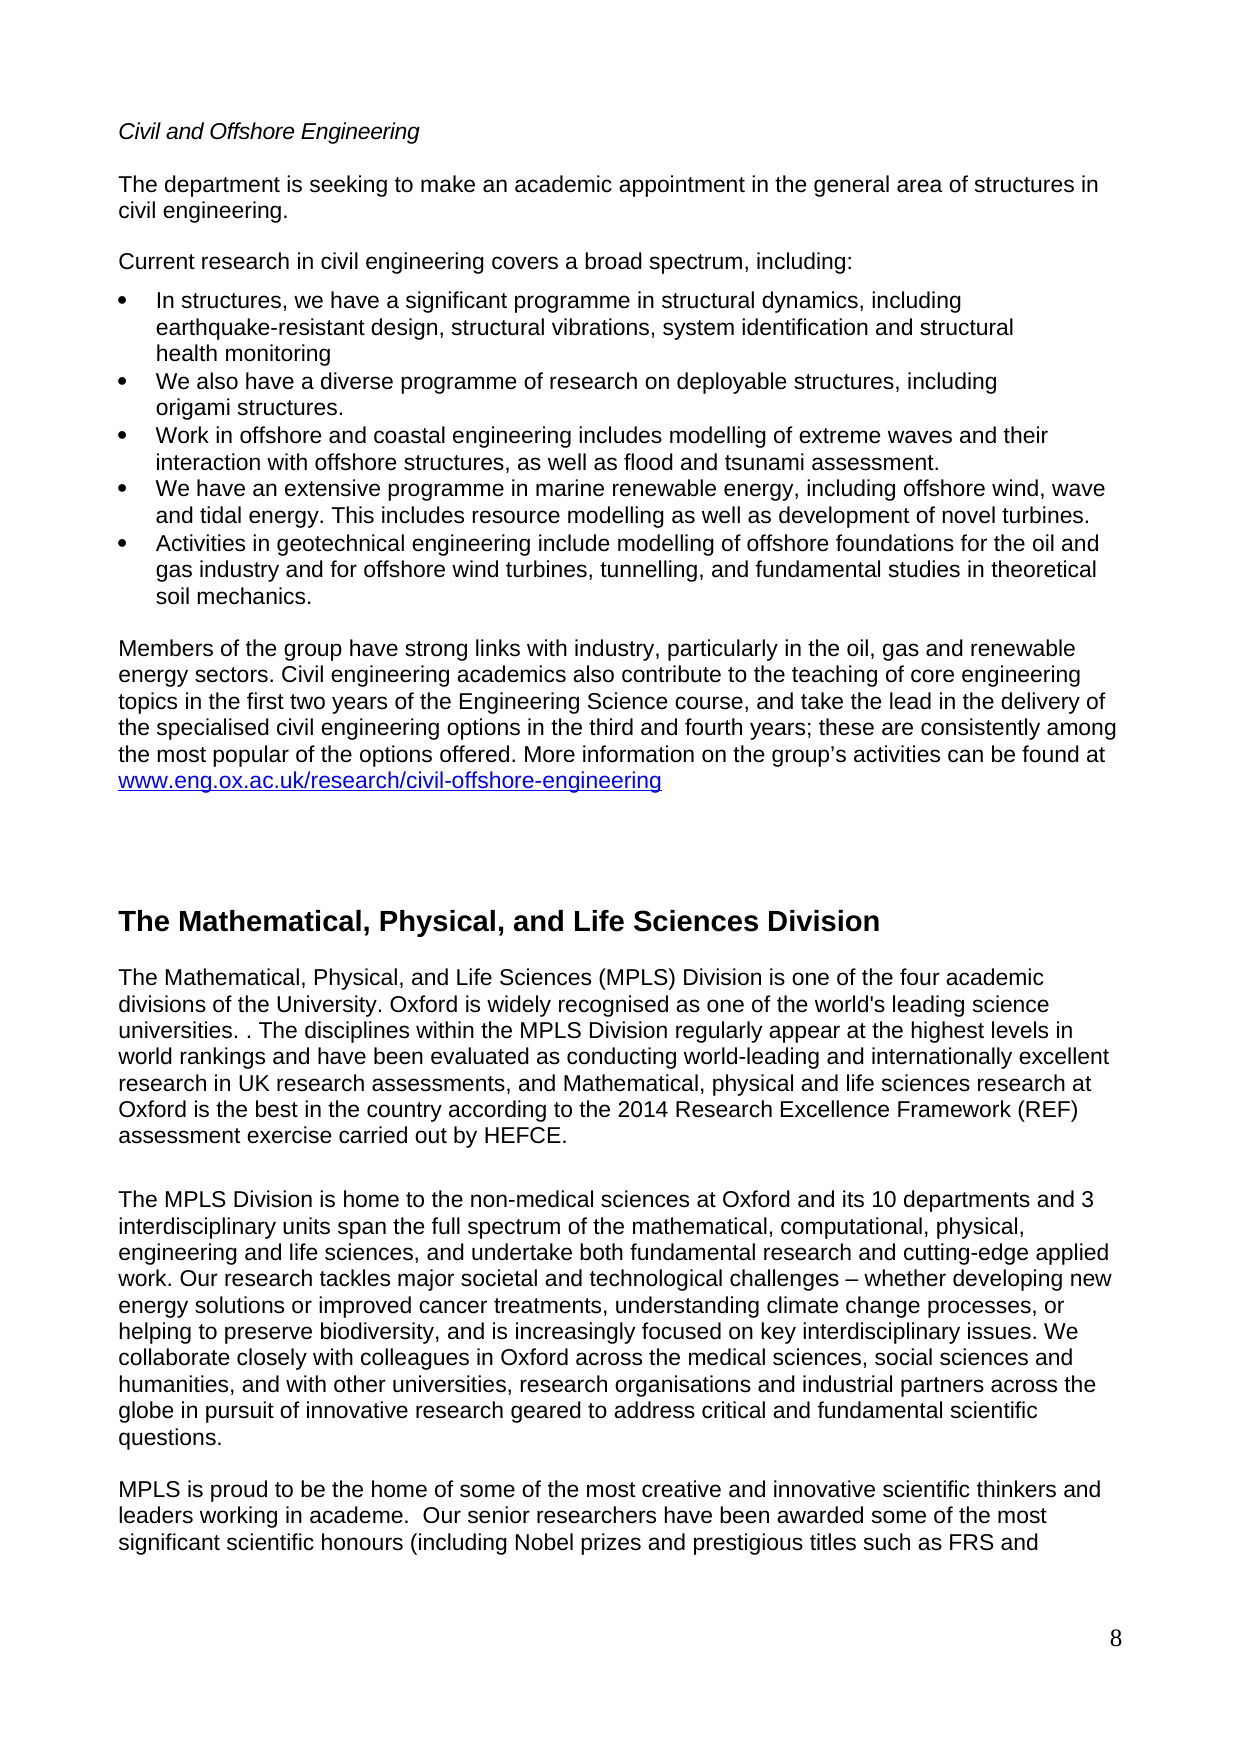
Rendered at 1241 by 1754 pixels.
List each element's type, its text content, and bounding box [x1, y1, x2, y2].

list We have an extensive programme in marine renewable energy, including offshore wind, wave and tidal energy. This includes resource modelling as well as development of novel turbines. [118, 475, 1114, 528]
text The MPLS Division is home to the non-medical sciences at Oxford and its 10 departments and 3 interdisciplinary units span the full spectrum of the mathematical, computational, physical, engineering and life sciences, and undertake both fundamental research and cutting-edge applied work. Our research tackles major societal and technological challenges – whether developing new energy solutions or improved cancer treatments, understanding climate change processes, or helping to preserve biodiversity, and is increasingly focused on key interdisciplinary issues. We collaborate closely with colleagues in Oxford across the medical sciences, social sciences and humanities, and with other universities, research organisations and industrial partners across the globe in pursuit of innovative research geared to address critical and fundamental scientific questions. [118, 1186, 1122, 1450]
list In structures, we have a significant programme in structural dynamics, including earthquake-resistant design, structural vibrations, system identification and structural health monitoring [118, 287, 1077, 367]
text The Mathematical, Physical, and Life Sciences Division [118, 904, 1122, 938]
list We also have a diverse programme of research on deployable structures, including origami structures. [118, 368, 1077, 421]
text The Mathematical, Physical, and Life Sciences (MPLS) Division is one of the four academic divisions of the University. Oxford is widely recognised as one of the world's leading science universities. . The disciplines within the MPLS Division regularly appear at the highest levels in world rankings and have been evaluated as conducting world-leading and internationally excellent research in UK research assessments, and Mathematical, physical and life sciences research at Oxford is the best in the country according to the 2014 Research Excellence Framework (REF) assessment exercise carried out by HEFCE. [118, 964, 1122, 1149]
text Current research in civil engineering covers a broad spectrum, including: [118, 248, 1122, 275]
list Work in offshore and coastal engineering includes modelling of extreme waves and their interaction with offshore structures, as well as flood and tsunami assessment. [118, 422, 1100, 475]
list Activities in geotechnical engineering include modelling of offshore foundations for the oil and gas industry and for offshore wind turbines, tunnelling, and fundamental studies in theoretical soil mechanics. [118, 530, 1099, 609]
text Members of the group have strong links with industry, particularly in the oil, gas and renewable energy sectors. Civil engineering academics also contribute to the teaching of core engineering topics in the first two years of the Engineering Science course, and take the lead in the delivery of the specialised civil engineering options in the third and fourth years; these are consistently among the most popular of the options offered. More information on the group’s activities can be found at www.eng.ox.ac.uk/research/civil-offshore-engineering [118, 635, 1122, 794]
text Civil and Offshore Engineering [118, 118, 1122, 144]
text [118, 1476, 1122, 1555]
text The department is seeking to make an academic appointment in the general area of structures in civil engineering. [118, 171, 1122, 223]
